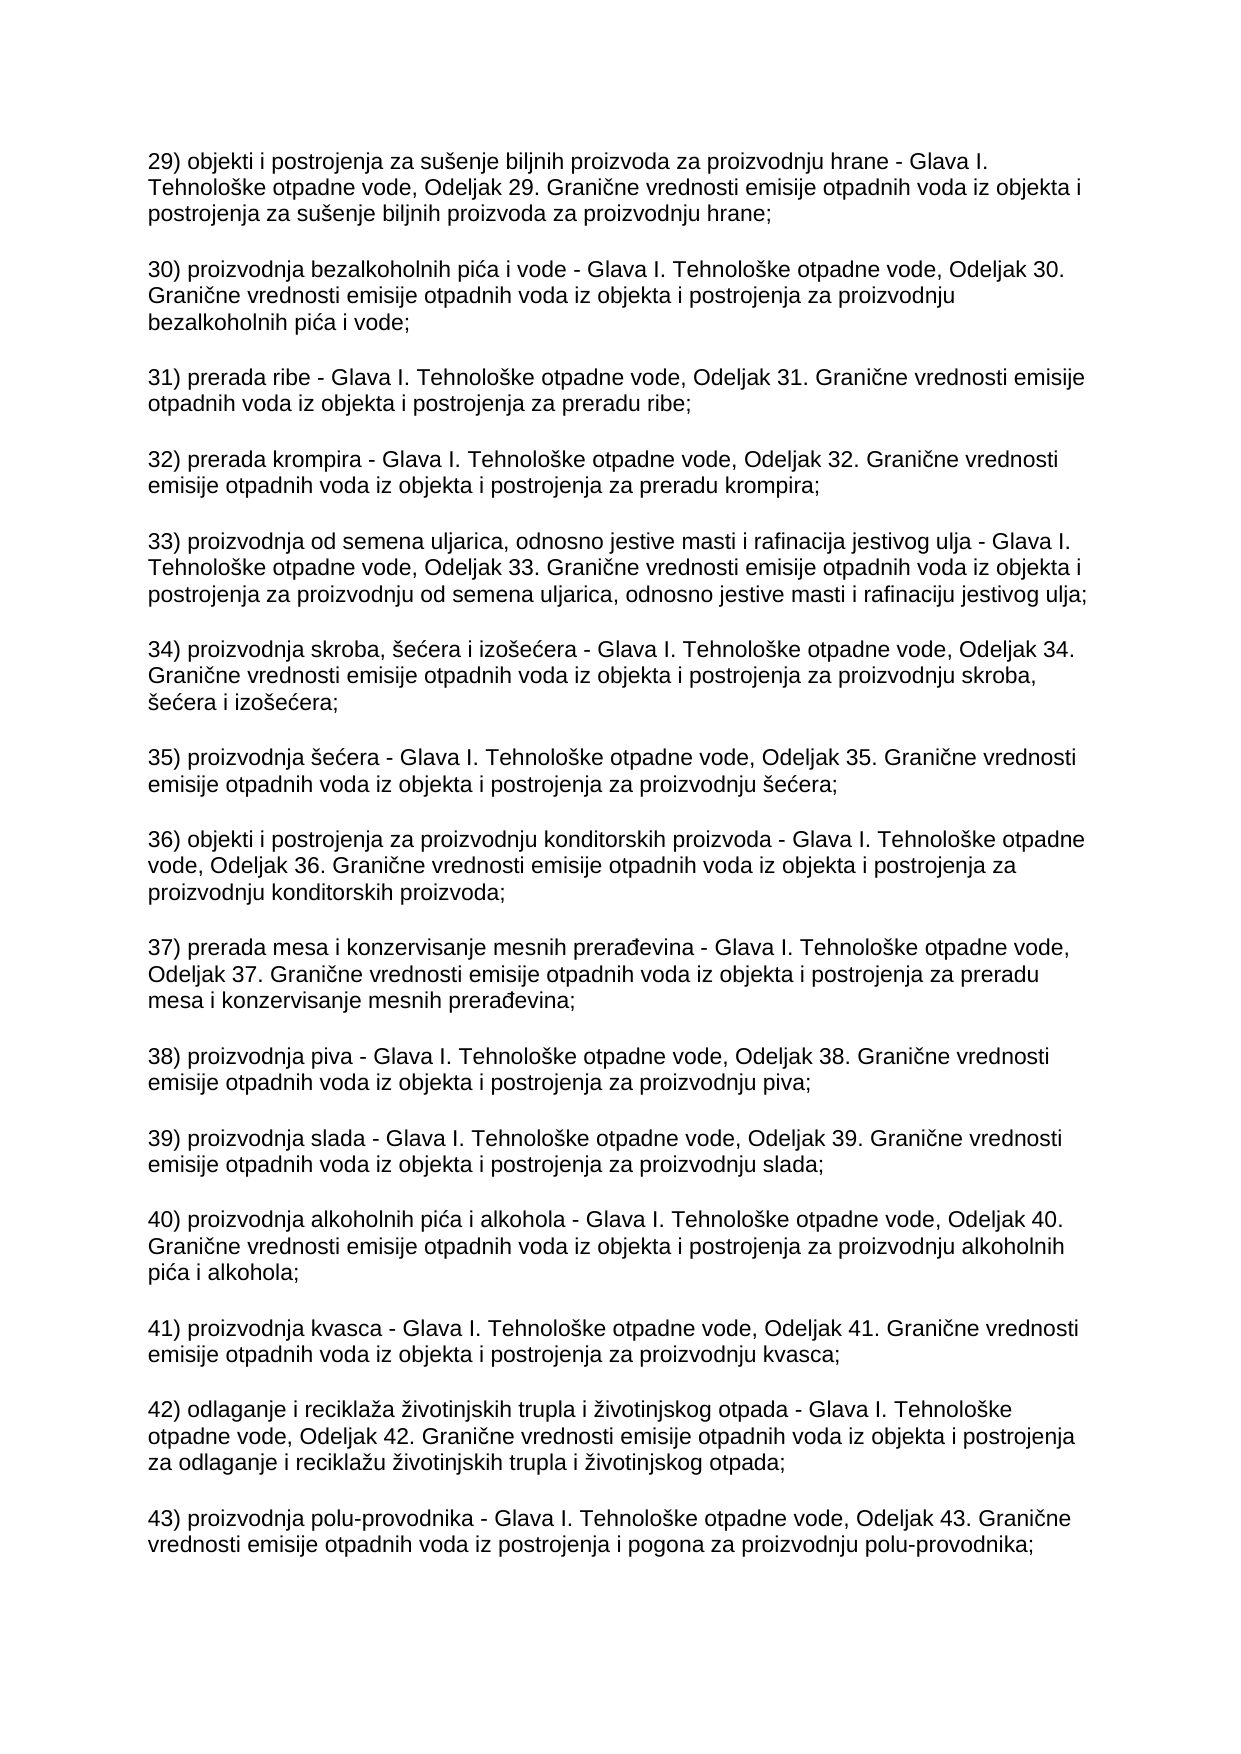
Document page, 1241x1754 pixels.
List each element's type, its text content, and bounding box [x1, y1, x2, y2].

text 35) proizvodnja šećera - Glava I. Tehnološke otpadne vode, Odeljak 35. Granične vrednosti emisije otpadnih voda iz objekta i postrojenja za proizvodnju šećera; [148, 744, 1093, 797]
text 38) proizvodnja piva - Glava I. Tehnološke otpadne vode, Odeljak 38. Granične vrednosti emisije otpadnih voda iz objekta i postrojenja za proizvodnju piva; [148, 1043, 1093, 1095]
text 29) objekti i postrojenja za sušenje biljnih proizvoda za proizvodnju hrane - Glava I. Tehnološke otpadne vode, Odeljak 29. Granične vrednosti emisije otpadnih voda iz objekta i postrojenja za sušenje biljnih proizvoda za proizvodnju hrane; [148, 148, 1093, 227]
text 32) prerada krompira - Glava I. Tehnološke otpadne vode, Odeljak 32. Granične vrednosti emisije otpadnih voda iz objekta i postrojenja za preradu krompira; [148, 446, 1093, 499]
text 30) proizvodnja bezalkoholnih pića i vode - Glava I. Tehnološke otpadne vode, Odeljak 30. Granične vrednosti emisije otpadnih voda iz objekta i postrojenja za proizvodnju bezalkoholnih pića i vode; [148, 256, 1093, 335]
text 41) proizvodnja kvasca - Glava I. Tehnološke otpadne vode, Odeljak 41. Granične vrednosti emisije otpadnih voda iz objekta i postrojenja za proizvodnju kvasca; [148, 1314, 1093, 1367]
text 39) proizvodnja slada - Glava I. Tehnološke otpadne vode, Odeljak 39. Granične vrednosti emisije otpadnih voda iz objekta i postrojenja za proizvodnju slada; [148, 1124, 1093, 1177]
text 36) objekti i postrojenja za proizvodnju konditorskih proizvoda - Glava I. Tehnološke otpadne vode, Odeljak 36. Granične vrednosti emisije otpadnih voda iz objekta i postrojenja za proizvodnju konditorskih proizvoda; [148, 826, 1093, 905]
text 42) odlaganje i reciklaža životinjskih trupla i životinjskog otpada - Glava I. Tehnološke otpadne vode, Odeljak 42. Granične vrednosti emisije otpadnih voda iz objekta i postrojenja za odlaganje i reciklažu životinjskih trupla i životinjskog otpada; [148, 1396, 1093, 1476]
text 40) proizvodnja alkoholnih pića i alkohola - Glava I. Tehnološke otpadne vode, Odeljak 40. Granične vrednosti emisije otpadnih voda iz objekta i postrojenja za proizvodnju alkoholnih pića i alkohola; [148, 1206, 1093, 1285]
text 33) proizvodnja od semena uljarica, odnosno jestive masti i rafinacija jestivog ulja - Glava I. Tehnološke otpadne vode, Odeljak 33. Granične vrednosti emisije otpadnih voda iz objekta i postrojenja za proizvodnju od semena uljarica, odnosno jestive masti i rafinaciju jestivog ulja; [148, 528, 1093, 607]
text 37) prerada mesa i konzervisanje mesnih prerađevina - Glava I. Tehnološke otpadne vode, Odeljak 37. Granične vrednosti emisije otpadnih voda iz objekta i postrojenja za preradu mesa i konzervisanje mesnih prerađevina; [148, 934, 1093, 1013]
text 43) proizvodnja polu-provodnika - Glava I. Tehnološke otpadne vode, Odeljak 43. Granične vrednosti emisije otpadnih voda iz postrojenja i pogona za proizvodnju polu-provodnika; [148, 1505, 1093, 1557]
text 34) proizvodnja skroba, šećera i izošećera - Glava I. Tehnološke otpadne vode, Odeljak 34. Granične vrednosti emisije otpadnih voda iz objekta i postrojenja za proizvodnju skroba, šećera i izošećera; [148, 636, 1093, 715]
text 31) prerada ribe - Glava I. Tehnološke otpadne vode, Odeljak 31. Granične vrednosti emisije otpadnih voda iz objekta i postrojenja za preradu ribe; [148, 364, 1093, 417]
